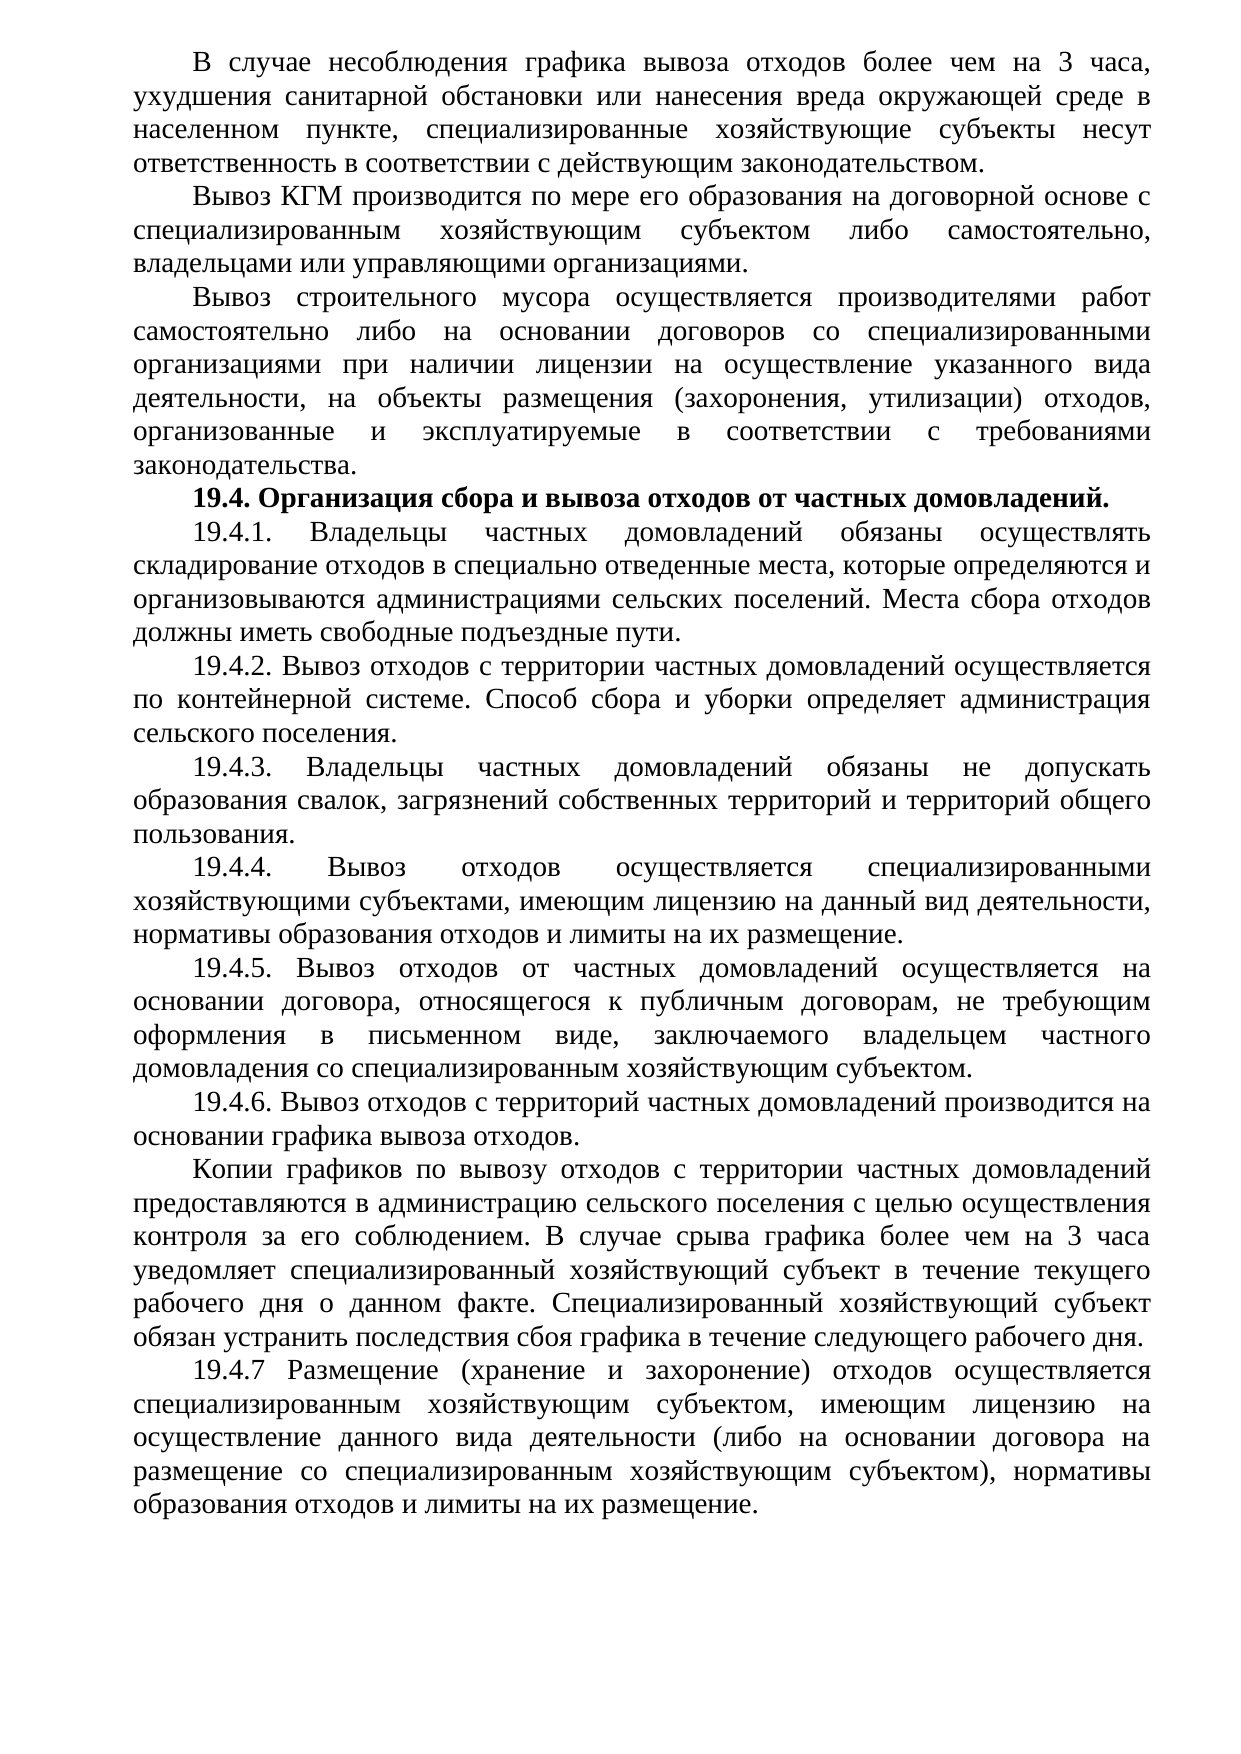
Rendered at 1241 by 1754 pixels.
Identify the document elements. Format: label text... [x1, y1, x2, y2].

text 19.4.4. Вывоз отходов осуществляется специализированными хозяйствующими субъектами, имеющим лицензию на данный вид деятельности, нормативы образования отходов и лимиты на их размещение. [133, 849, 1152, 950]
text 19.4.2. Вывоз отходов с территории частных домовладений осуществляется по контейнерной системе. Способ сбора и уборки определяет администрация сельского поселения. [133, 648, 1152, 749]
text 19.4.1. Владельцы частных домовладений обязаны осуществлять складирование отходов в специально отведенные места, которые определяются и организовываются администрациями сельских поселений. Места сбора отходов должны иметь свободные подъездные пути. [133, 514, 1152, 648]
text Вывоз строительного мусора осуществляется производителями работ самостоятельно либо на основании договоров со специализированными организациями при наличии лицензии на осуществление указанного вида деятельности, на объекты размещения (захоронения, утилизации) отходов, организованные и эксплуатируемые в соответствии с требованиями законодательства. [133, 279, 1152, 480]
text 19.4.5. Вывоз отходов от частных домовладений осуществляется на основании договора, относящегося к публичным договорам, не требующим оформления в письменном виде, заключаемого владельцем частного домовладения со специализированным хозяйствующим субъектом. [133, 950, 1152, 1084]
text 19.4.7 Размещение (хранение и захоронение) отходов осуществляется специализированным хозяйствующим субъектом, имеющим лицензию на осуществление данного вида деятельности (либо на основании договора на размещение со специализированным хозяйствующим субъектом), нормативы образования отходов и лимиты на их размещение. [133, 1352, 1152, 1520]
text В случае несоблюдения графика вывоза отходов более чем на 3 часа, ухудшения санитарной обстановки или нанесения вреда окружающей среде в населенном пункте, специализированные хозяйствующие субъекты несут ответственность в соответствии с действующим законодательством. [133, 44, 1152, 178]
text Вывоз КГМ производится по мере его образования на договорной основе с специализированным хозяйствующим субъектом либо самостоятельно, владельцами или управляющими организациями. [133, 178, 1152, 279]
text 19.4.3. Владельцы частных домовладений обязаны не допускать образования свалок, загрязнений собственных территорий и территорий общего пользования. [133, 749, 1152, 849]
text Копии графиков по вывозу отходов с территории частных домовладений предоставляются в администрацию сельского поселения с целью осуществления контроля за его соблюдением. В случае срыва графика более чем на 3 часа уведомляет специализированный хозяйствующий субъект в течение текущего рабочего дня о данном факте. Специализированный хозяйствующий субъект обязан устранить последствия сбоя графика в течение следующего рабочего дня. [133, 1151, 1152, 1352]
text 19.4. Организация сбора и вывоза отходов от частных домовладений. [133, 480, 1152, 514]
text 19.4.6. Вывоз отходов с территорий частных домовладений производится на основании графика вывоза отходов. [133, 1084, 1152, 1151]
